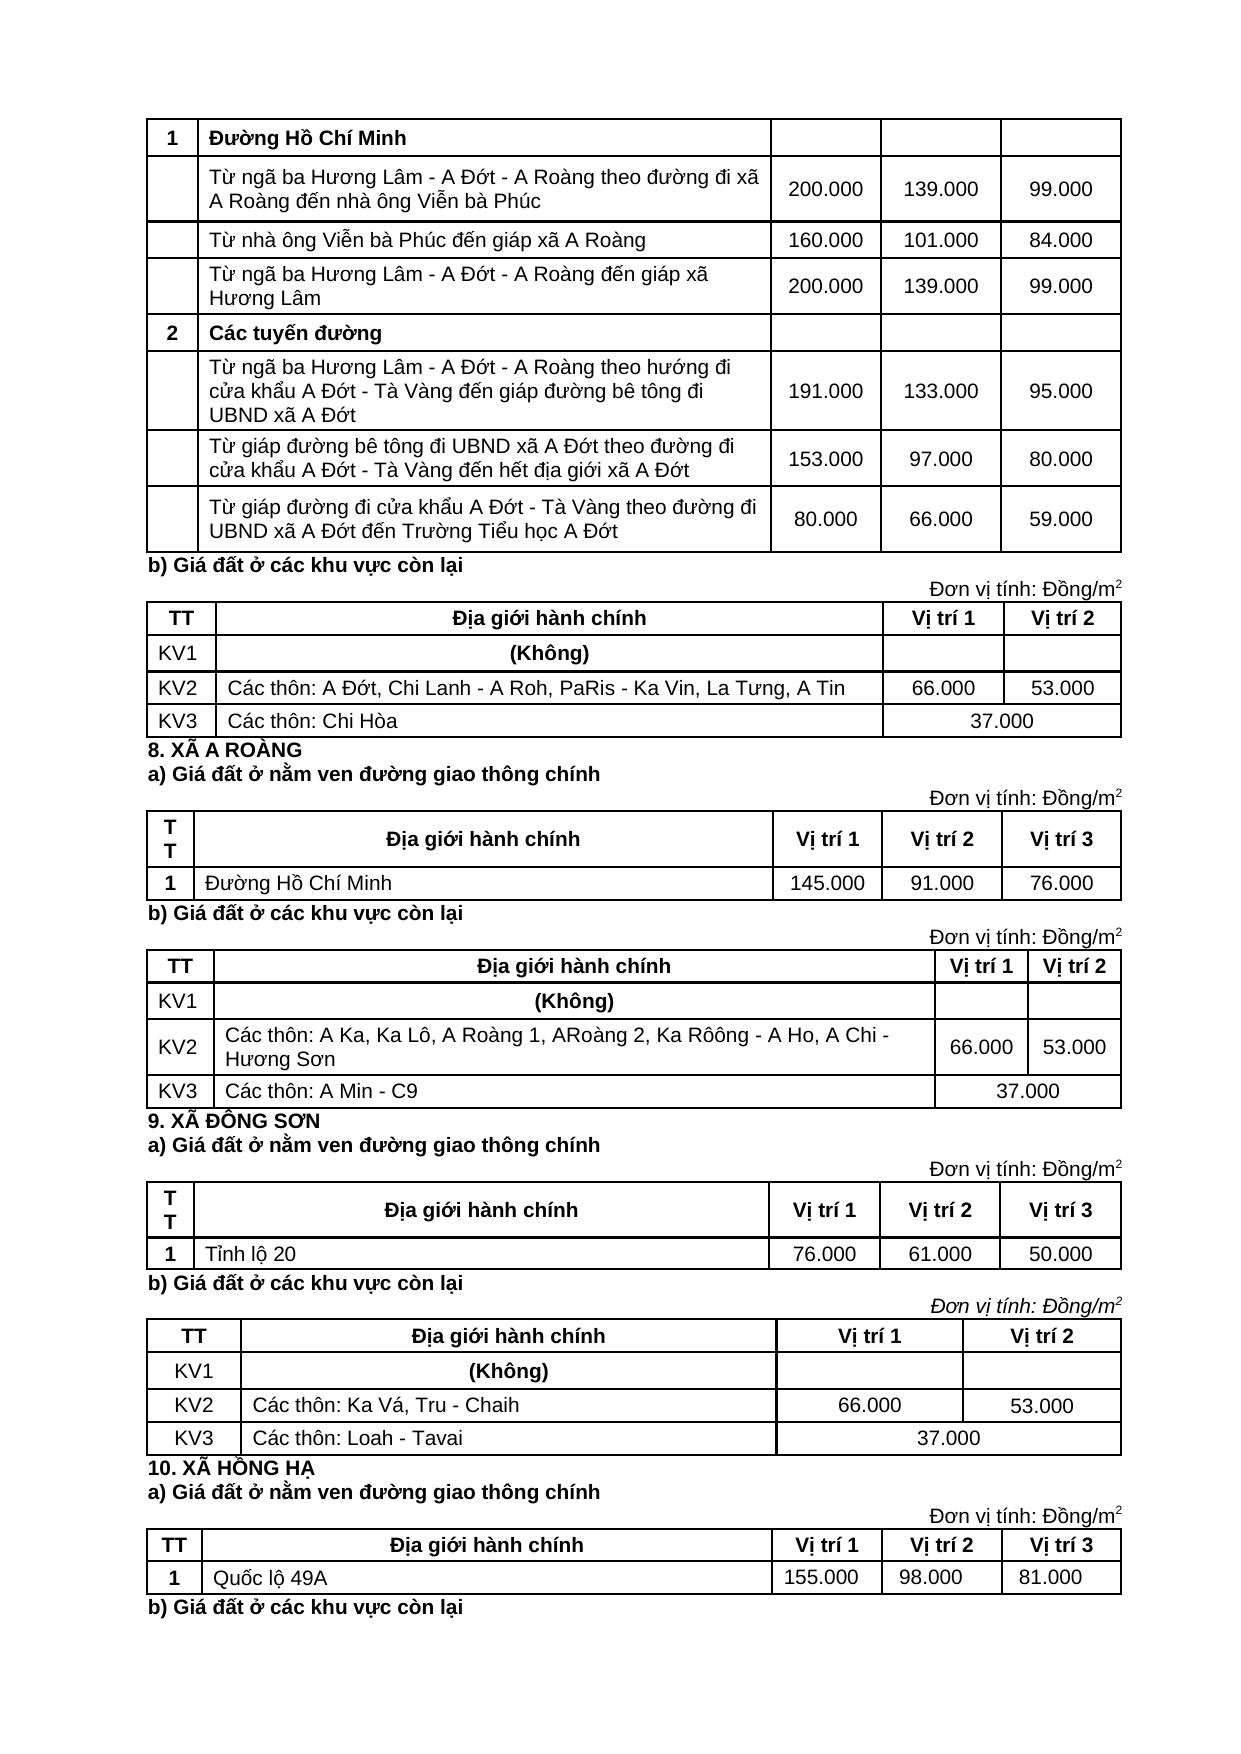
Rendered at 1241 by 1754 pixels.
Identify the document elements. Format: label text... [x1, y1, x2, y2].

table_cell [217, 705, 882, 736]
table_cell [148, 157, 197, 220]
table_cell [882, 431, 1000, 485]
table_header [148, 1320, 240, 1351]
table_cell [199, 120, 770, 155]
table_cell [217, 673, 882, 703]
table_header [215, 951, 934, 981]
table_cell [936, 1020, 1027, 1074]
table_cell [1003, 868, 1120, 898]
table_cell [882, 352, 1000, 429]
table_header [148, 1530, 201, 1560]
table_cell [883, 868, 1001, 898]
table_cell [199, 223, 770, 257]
text Đơn vị tính: Đồng/m2 [148, 786, 1122, 810]
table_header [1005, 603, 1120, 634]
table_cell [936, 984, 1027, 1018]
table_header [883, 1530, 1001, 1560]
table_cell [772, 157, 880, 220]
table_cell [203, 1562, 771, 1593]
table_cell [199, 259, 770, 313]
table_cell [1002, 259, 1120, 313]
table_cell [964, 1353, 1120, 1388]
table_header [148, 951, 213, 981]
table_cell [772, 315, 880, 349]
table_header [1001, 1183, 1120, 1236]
text Đơn vị tính: Đồng/m2 [148, 1294, 1122, 1318]
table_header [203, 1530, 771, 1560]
text Đơn vị tính: Đồng/m2 [148, 577, 1122, 601]
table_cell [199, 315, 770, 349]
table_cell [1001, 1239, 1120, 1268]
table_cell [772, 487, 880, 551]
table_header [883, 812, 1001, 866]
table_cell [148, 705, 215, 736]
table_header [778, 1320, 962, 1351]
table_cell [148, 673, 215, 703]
text Đơn vị tính: Đồng/m2 [148, 1503, 1122, 1527]
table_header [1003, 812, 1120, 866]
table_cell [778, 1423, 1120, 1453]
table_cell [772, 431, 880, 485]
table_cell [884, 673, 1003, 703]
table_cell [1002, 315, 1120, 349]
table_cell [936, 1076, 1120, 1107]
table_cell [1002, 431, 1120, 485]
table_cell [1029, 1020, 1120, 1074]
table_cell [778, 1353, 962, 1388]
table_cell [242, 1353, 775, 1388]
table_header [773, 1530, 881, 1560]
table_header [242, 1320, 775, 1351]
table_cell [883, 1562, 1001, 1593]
subtitle 8. XÃ A ROÀNG [148, 738, 1122, 762]
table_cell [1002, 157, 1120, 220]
text b) Giá đất ở các khu vực còn lại [148, 901, 1122, 924]
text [148, 1479, 1122, 1503]
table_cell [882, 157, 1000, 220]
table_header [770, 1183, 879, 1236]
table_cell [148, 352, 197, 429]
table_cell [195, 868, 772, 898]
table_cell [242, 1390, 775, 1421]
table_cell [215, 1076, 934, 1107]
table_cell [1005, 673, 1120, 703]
text Đơn vị tính: Đồng/m2 [148, 1157, 1122, 1181]
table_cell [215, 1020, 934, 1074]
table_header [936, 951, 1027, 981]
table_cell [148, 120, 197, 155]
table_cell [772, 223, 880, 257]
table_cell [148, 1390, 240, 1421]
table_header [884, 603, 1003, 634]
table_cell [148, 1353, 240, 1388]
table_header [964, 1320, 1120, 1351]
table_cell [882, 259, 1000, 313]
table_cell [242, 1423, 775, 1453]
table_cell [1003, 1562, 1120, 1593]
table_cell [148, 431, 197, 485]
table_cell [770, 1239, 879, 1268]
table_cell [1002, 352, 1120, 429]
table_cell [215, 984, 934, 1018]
text Đơn vị tính: Đồng/m2 [148, 924, 1122, 948]
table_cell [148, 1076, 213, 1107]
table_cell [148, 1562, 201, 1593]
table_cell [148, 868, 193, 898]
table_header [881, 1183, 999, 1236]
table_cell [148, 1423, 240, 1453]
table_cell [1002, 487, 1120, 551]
text a) Giá đất ở nằm ven đường giao thông chính [148, 762, 1122, 786]
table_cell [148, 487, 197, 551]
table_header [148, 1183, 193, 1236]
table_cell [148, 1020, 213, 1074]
text a) Giá đất ở nằm ven đường giao thông chính [148, 1133, 1122, 1157]
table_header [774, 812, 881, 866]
text b) Giá đất ở các khu vực còn lại [148, 1270, 1122, 1294]
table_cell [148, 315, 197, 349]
subtitle 9. XÃ ĐÔNG SƠN [148, 1109, 1122, 1133]
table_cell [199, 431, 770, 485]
subtitle 10. XÃ HỒNG HẠ [148, 1456, 1122, 1479]
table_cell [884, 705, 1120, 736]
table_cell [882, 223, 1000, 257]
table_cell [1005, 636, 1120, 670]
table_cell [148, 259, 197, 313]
text b) Giá đất ở các khu vực còn lại [148, 553, 1122, 577]
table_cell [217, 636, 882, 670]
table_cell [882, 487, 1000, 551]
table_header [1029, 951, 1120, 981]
text b) Giá đất ở các khu vực còn lại [148, 1595, 1122, 1619]
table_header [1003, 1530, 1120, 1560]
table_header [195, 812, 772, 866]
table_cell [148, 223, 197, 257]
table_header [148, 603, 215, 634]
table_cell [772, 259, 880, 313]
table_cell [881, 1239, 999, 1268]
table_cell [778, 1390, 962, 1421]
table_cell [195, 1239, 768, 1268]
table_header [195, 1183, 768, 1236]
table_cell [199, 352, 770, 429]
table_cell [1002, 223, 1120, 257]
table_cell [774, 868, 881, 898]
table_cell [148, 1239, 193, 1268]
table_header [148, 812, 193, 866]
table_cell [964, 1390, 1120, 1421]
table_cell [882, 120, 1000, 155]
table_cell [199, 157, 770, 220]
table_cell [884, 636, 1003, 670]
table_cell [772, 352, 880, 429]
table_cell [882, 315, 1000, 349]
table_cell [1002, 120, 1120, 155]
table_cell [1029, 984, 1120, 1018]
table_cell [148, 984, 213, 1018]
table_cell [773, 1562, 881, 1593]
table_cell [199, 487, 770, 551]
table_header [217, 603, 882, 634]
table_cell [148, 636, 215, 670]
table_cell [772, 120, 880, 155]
